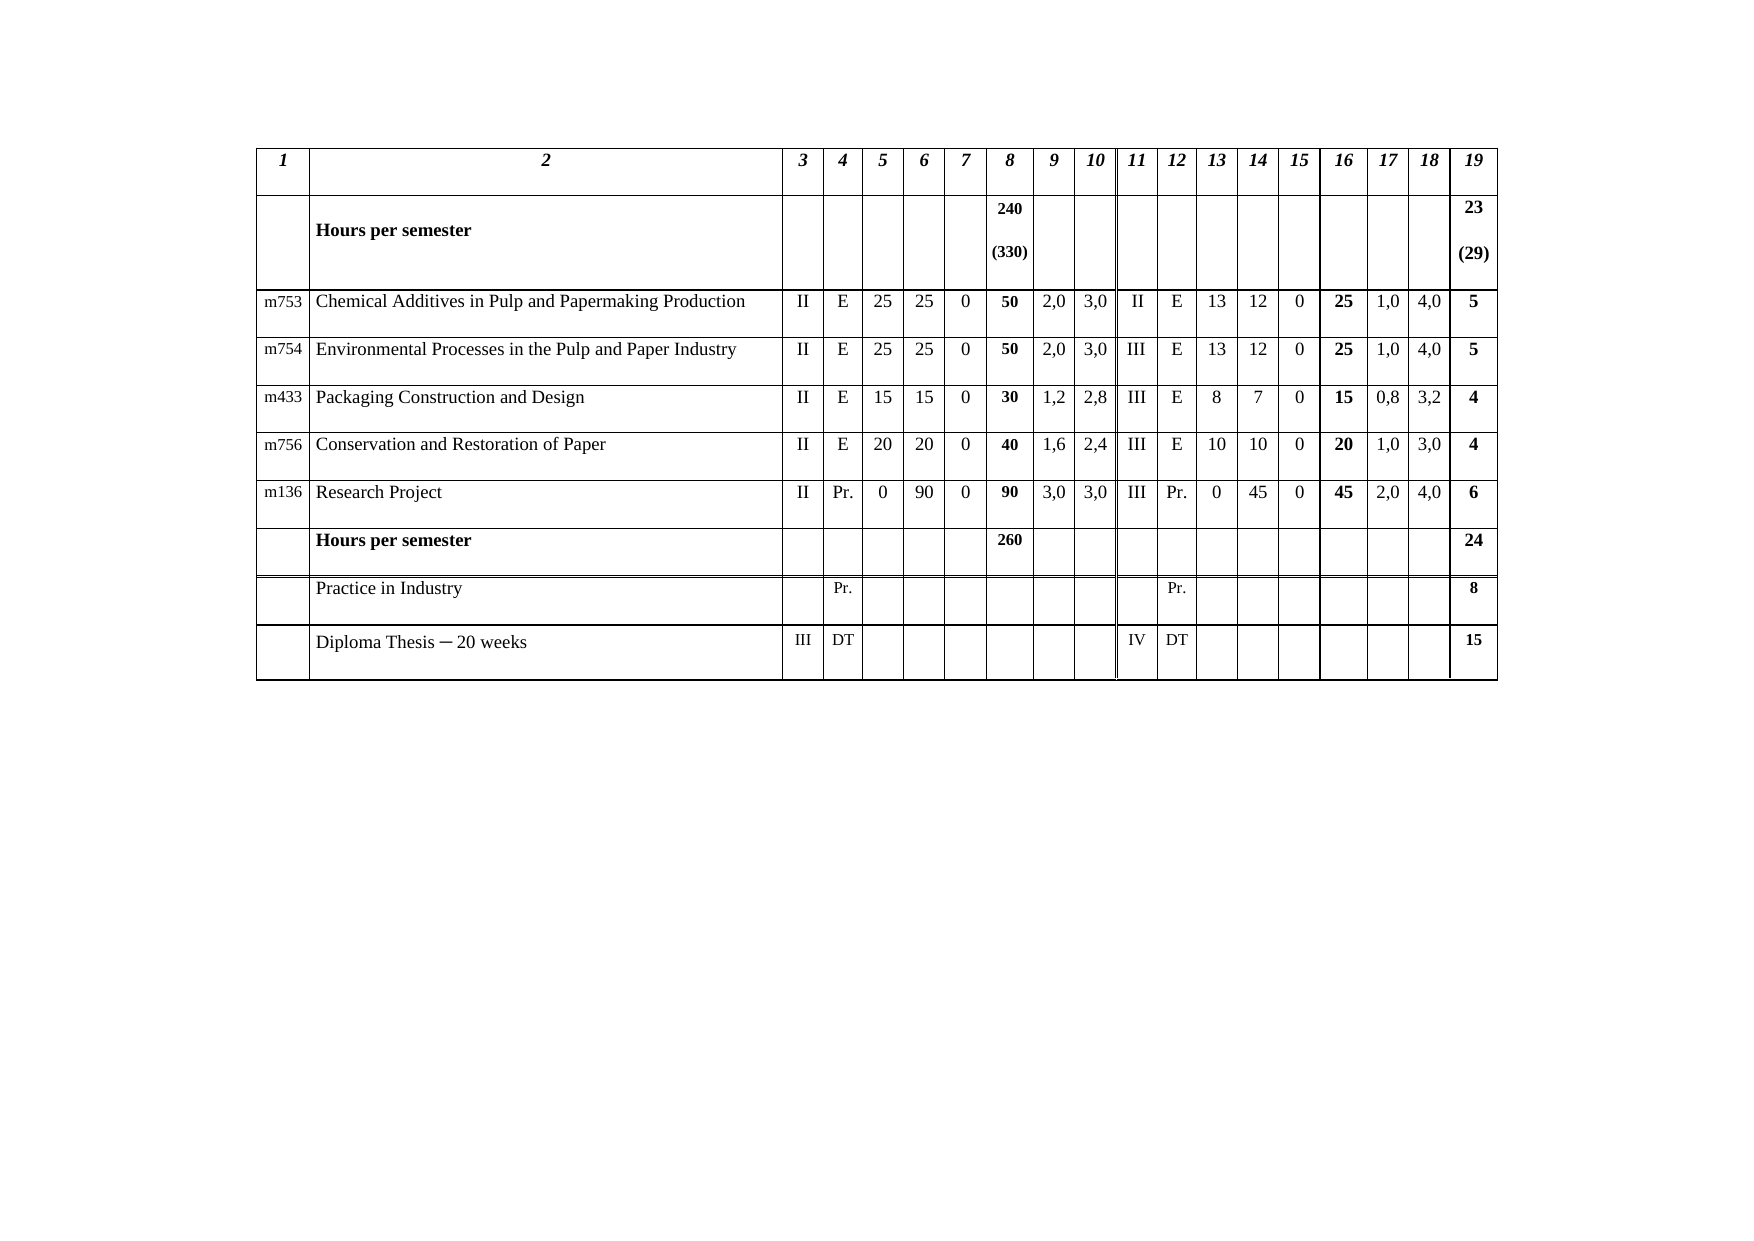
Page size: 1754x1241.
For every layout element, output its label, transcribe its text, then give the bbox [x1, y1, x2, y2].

table_cell 3,2 [1409, 386, 1449, 432]
table_cell [1279, 196, 1319, 289]
table_cell 4,0 [1409, 338, 1449, 384]
table_cell [1075, 578, 1115, 624]
table_cell 2,4 [1075, 433, 1115, 480]
table_cell [1279, 578, 1319, 624]
table_header 11 [1118, 149, 1157, 195]
table_cell m136 [257, 481, 309, 528]
table_cell [824, 196, 862, 289]
table_cell [863, 196, 903, 289]
table_cell Environmental Processes in the Pulp and Paper Industry [310, 338, 782, 384]
table_cell E [1158, 386, 1196, 432]
table_cell 240 (330) [987, 196, 1033, 289]
table_cell 1,0 [1368, 433, 1408, 480]
table_cell ІІІ [1118, 386, 1157, 432]
table_cell E [1158, 338, 1196, 384]
table_cell 10 [1197, 433, 1237, 480]
table_cell 12 [1238, 291, 1278, 337]
table_cell 1,0 [1368, 291, 1408, 337]
table_cell [1368, 196, 1408, 289]
table_cell [1197, 626, 1237, 679]
table_cell [1368, 578, 1408, 624]
table_cell 0 [1279, 291, 1319, 337]
table_cell [1279, 529, 1319, 575]
table_cell 2,8 [1075, 386, 1115, 432]
table_cell [1118, 196, 1157, 289]
table_cell 3,0 [1075, 291, 1115, 337]
table_cell 6 [1451, 481, 1497, 528]
table_cell 90 [987, 481, 1033, 528]
table_cell m756 [257, 433, 309, 480]
table_cell [1409, 626, 1450, 679]
table_cell 15 [1450, 626, 1497, 679]
table_cell m754 [257, 338, 309, 384]
table_header 16 [1321, 149, 1367, 195]
table_cell 15 [863, 386, 903, 432]
table_cell 0 [1197, 481, 1237, 528]
table_cell 2,0 [1034, 338, 1074, 384]
table_cell ІІІ [1118, 433, 1157, 480]
table_cell [945, 578, 986, 624]
table_cell Pr. [1158, 578, 1196, 624]
table_header 14 [1238, 149, 1278, 195]
table_header 19 [1451, 149, 1497, 195]
table_cell E [824, 386, 862, 432]
table_cell 13 [1197, 291, 1237, 337]
table_cell [1368, 626, 1408, 679]
table_cell [1321, 578, 1367, 624]
table_header 2 [310, 149, 782, 195]
table_cell 20 [904, 433, 944, 480]
table_cell 25 [863, 291, 903, 337]
table_cell E [824, 338, 862, 384]
table_cell 25 [863, 338, 903, 384]
table_cell Pr. [824, 481, 862, 528]
table_cell [1409, 196, 1449, 289]
table_cell 23 (29) [1451, 196, 1497, 289]
table_header 4 [824, 149, 862, 195]
table_cell [257, 529, 309, 575]
table_cell [1034, 626, 1074, 679]
table_cell [1321, 626, 1367, 679]
table_cell [1238, 626, 1278, 679]
table_cell ІІ [783, 386, 823, 432]
table_cell [257, 196, 309, 289]
table_cell 4,0 [1409, 481, 1449, 528]
table_cell [1238, 578, 1278, 624]
table_header 1 [257, 149, 309, 195]
table_cell [1118, 529, 1157, 575]
table_cell [1158, 529, 1196, 575]
table_cell 10 [1238, 433, 1278, 480]
table_cell [1075, 529, 1115, 575]
table_header 8 [987, 149, 1033, 195]
table_cell [1409, 578, 1449, 624]
table_cell 2,0 [1368, 481, 1408, 528]
table_cell [863, 626, 903, 679]
table_cell E [1158, 433, 1196, 480]
table_cell E [824, 291, 862, 337]
table_cell Hours per semester [310, 196, 782, 289]
table_cell 45 [1238, 481, 1278, 528]
table_cell 4,0 [1409, 291, 1449, 337]
table_header 7 [945, 149, 986, 195]
table_cell 0 [945, 386, 986, 432]
table_cell 13 [1197, 338, 1237, 384]
table_cell [1034, 529, 1074, 575]
table_cell 50 [987, 338, 1033, 384]
table_cell [1197, 578, 1237, 624]
table_cell 15 [1321, 386, 1367, 432]
table_cell 90 [904, 481, 944, 528]
table_cell ІІІ [1118, 481, 1157, 528]
table_cell E [824, 433, 862, 480]
table_cell ІІІ [783, 626, 823, 679]
table_cell 0 [945, 433, 986, 480]
table_cell 24 [1451, 529, 1497, 575]
table_cell Diploma Thesis – 20 weeks [310, 626, 782, 679]
table_cell 25 [1321, 291, 1367, 337]
table_cell 3,0 [1034, 481, 1074, 528]
table_cell Pr. [1158, 481, 1196, 528]
table_cell [1238, 529, 1278, 575]
table_cell 40 [987, 433, 1033, 480]
table_cell m433 [257, 386, 309, 432]
table_cell ІІ [783, 481, 823, 528]
table_header 17 [1368, 149, 1408, 195]
table_cell 0 [1279, 338, 1319, 384]
table_cell 45 [1321, 481, 1367, 528]
table_cell 5 [1451, 338, 1497, 384]
table_cell 3,0 [1075, 338, 1115, 384]
table_cell Research Project [310, 481, 782, 528]
table_cell [257, 626, 309, 679]
table_cell ІІ [783, 433, 823, 480]
table_header 13 [1197, 149, 1237, 195]
table_cell 50 [987, 291, 1033, 337]
table_cell 25 [904, 338, 944, 384]
table_cell 25 [1321, 338, 1367, 384]
table_cell m753 [257, 291, 309, 337]
table_cell [863, 578, 903, 624]
table_cell [783, 578, 823, 624]
table_cell 5 [1451, 291, 1497, 337]
table_cell [783, 529, 823, 575]
table_cell DT [824, 626, 862, 679]
table_cell [783, 196, 823, 289]
table_cell 0 [945, 338, 986, 384]
table_cell 0,8 [1368, 386, 1408, 432]
table_cell [904, 196, 944, 289]
table_cell [1409, 529, 1449, 575]
table_cell 1,2 [1034, 386, 1074, 432]
table_cell 0 [863, 481, 903, 528]
table_cell [945, 196, 986, 289]
table_cell [945, 626, 986, 679]
table_header 10 [1075, 149, 1115, 195]
table_cell [1158, 196, 1196, 289]
table_cell 30 [987, 386, 1033, 432]
table_cell Chemical Additives in Pulp and Papermaking Production [310, 291, 782, 337]
table_cell 3,0 [1409, 433, 1449, 480]
table_cell ІІ [783, 338, 823, 384]
table_cell [1321, 529, 1367, 575]
table_header 5 [863, 149, 903, 195]
table_cell [1034, 578, 1074, 624]
table_cell 3,0 [1075, 481, 1115, 528]
table_cell 4 [1451, 386, 1497, 432]
table_cell E [1158, 291, 1196, 337]
table_cell [904, 626, 944, 679]
table_cell Conservation and Restoration of Paper [310, 433, 782, 480]
table_cell [1075, 196, 1115, 289]
table_cell 2,0 [1034, 291, 1074, 337]
table_cell 8 [1451, 578, 1497, 624]
table_cell Pr. [824, 578, 862, 624]
table_cell 1,0 [1368, 338, 1408, 384]
table_cell 1,6 [1034, 433, 1074, 480]
table_cell [1197, 529, 1237, 575]
table_cell [1368, 529, 1408, 575]
table_cell Hours per semester [310, 529, 782, 575]
table_cell [1075, 626, 1116, 679]
table_cell ІІ [1118, 291, 1157, 337]
table_cell [945, 529, 986, 575]
table_cell 0 [1279, 481, 1319, 528]
table_header 12 [1158, 149, 1196, 195]
table_cell 0 [945, 481, 986, 528]
table_cell [824, 529, 862, 575]
table_cell 20 [863, 433, 903, 480]
table_cell [257, 578, 309, 624]
table_cell 12 [1238, 338, 1278, 384]
table_cell DT [1158, 626, 1196, 679]
table_cell 0 [1279, 386, 1319, 432]
table_header 9 [1034, 149, 1074, 195]
table_cell [863, 529, 903, 575]
table_cell 20 [1321, 433, 1367, 480]
table_header 15 [1279, 149, 1319, 195]
table_header 18 [1409, 149, 1449, 195]
table_cell 25 [904, 291, 944, 337]
table_cell [987, 578, 1033, 624]
table_cell [1034, 196, 1074, 289]
table_cell 0 [1279, 433, 1319, 480]
table_cell 0 [945, 291, 986, 337]
table_cell [1238, 196, 1278, 289]
table_cell [987, 626, 1033, 679]
table_cell 4 [1451, 433, 1497, 480]
table_cell 8 [1197, 386, 1237, 432]
table_cell [1118, 578, 1157, 624]
table_cell [1321, 196, 1367, 289]
table_cell ІІ [783, 291, 823, 337]
table_cell ІV [1116, 626, 1157, 679]
table_cell Packaging Construction and Design [310, 386, 782, 432]
table_cell 260 [987, 529, 1033, 575]
table_cell 15 [904, 386, 944, 432]
table_cell Practice in Industry [310, 578, 782, 624]
table_cell [904, 578, 944, 624]
table_header 6 [904, 149, 944, 195]
table_cell 7 [1238, 386, 1278, 432]
table_cell [904, 529, 944, 575]
table_header 3 [783, 149, 823, 195]
table_cell ІІІ [1118, 338, 1157, 384]
table_cell [1279, 626, 1319, 679]
table_cell [1197, 196, 1237, 289]
